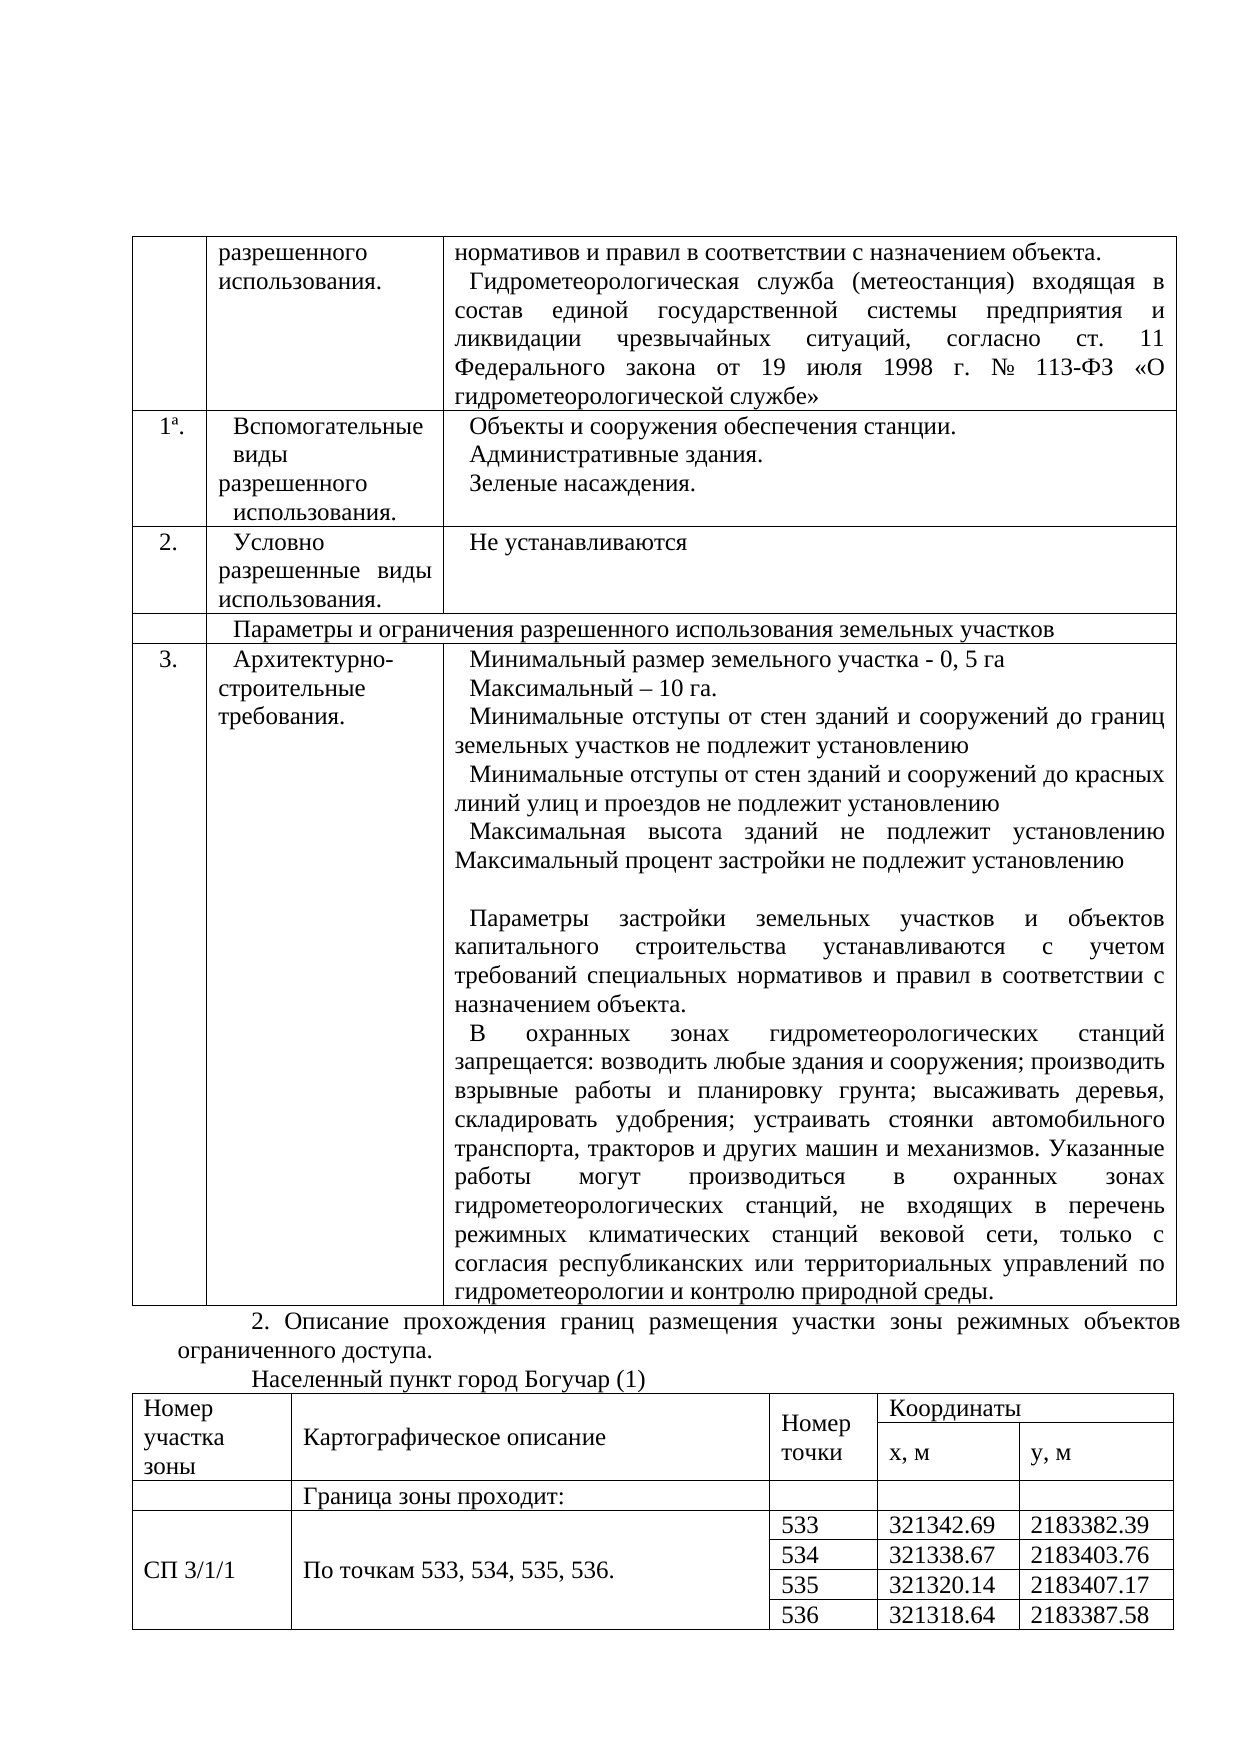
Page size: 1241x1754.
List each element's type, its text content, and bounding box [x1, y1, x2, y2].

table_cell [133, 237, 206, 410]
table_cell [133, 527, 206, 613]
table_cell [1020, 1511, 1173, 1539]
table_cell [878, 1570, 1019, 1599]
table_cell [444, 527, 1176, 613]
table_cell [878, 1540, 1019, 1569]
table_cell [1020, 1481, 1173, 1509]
text Населенный пункт город Богучар (1) [177, 1364, 1181, 1392]
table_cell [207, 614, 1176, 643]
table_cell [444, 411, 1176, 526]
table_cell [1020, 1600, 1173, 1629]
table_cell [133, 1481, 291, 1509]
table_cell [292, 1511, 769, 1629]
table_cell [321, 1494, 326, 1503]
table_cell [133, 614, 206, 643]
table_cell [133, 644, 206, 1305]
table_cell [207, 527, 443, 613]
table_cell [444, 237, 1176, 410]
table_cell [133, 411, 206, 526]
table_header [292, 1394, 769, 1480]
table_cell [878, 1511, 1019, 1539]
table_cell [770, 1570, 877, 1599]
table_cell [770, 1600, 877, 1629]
text 2. Описание прохождения границ размещения участки зоны режимных объектов ограниченного доступа. [177, 1306, 1181, 1364]
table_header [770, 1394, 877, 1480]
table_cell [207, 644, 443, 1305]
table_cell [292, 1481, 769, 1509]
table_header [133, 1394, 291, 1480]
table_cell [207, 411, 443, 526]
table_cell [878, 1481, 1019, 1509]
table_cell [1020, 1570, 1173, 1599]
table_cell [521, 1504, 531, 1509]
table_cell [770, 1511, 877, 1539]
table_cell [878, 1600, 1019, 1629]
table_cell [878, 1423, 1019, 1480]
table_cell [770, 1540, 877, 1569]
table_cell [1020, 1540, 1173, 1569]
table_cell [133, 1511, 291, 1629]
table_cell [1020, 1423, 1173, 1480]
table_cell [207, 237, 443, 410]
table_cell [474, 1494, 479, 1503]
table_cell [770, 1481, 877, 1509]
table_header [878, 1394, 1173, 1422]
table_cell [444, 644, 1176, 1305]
